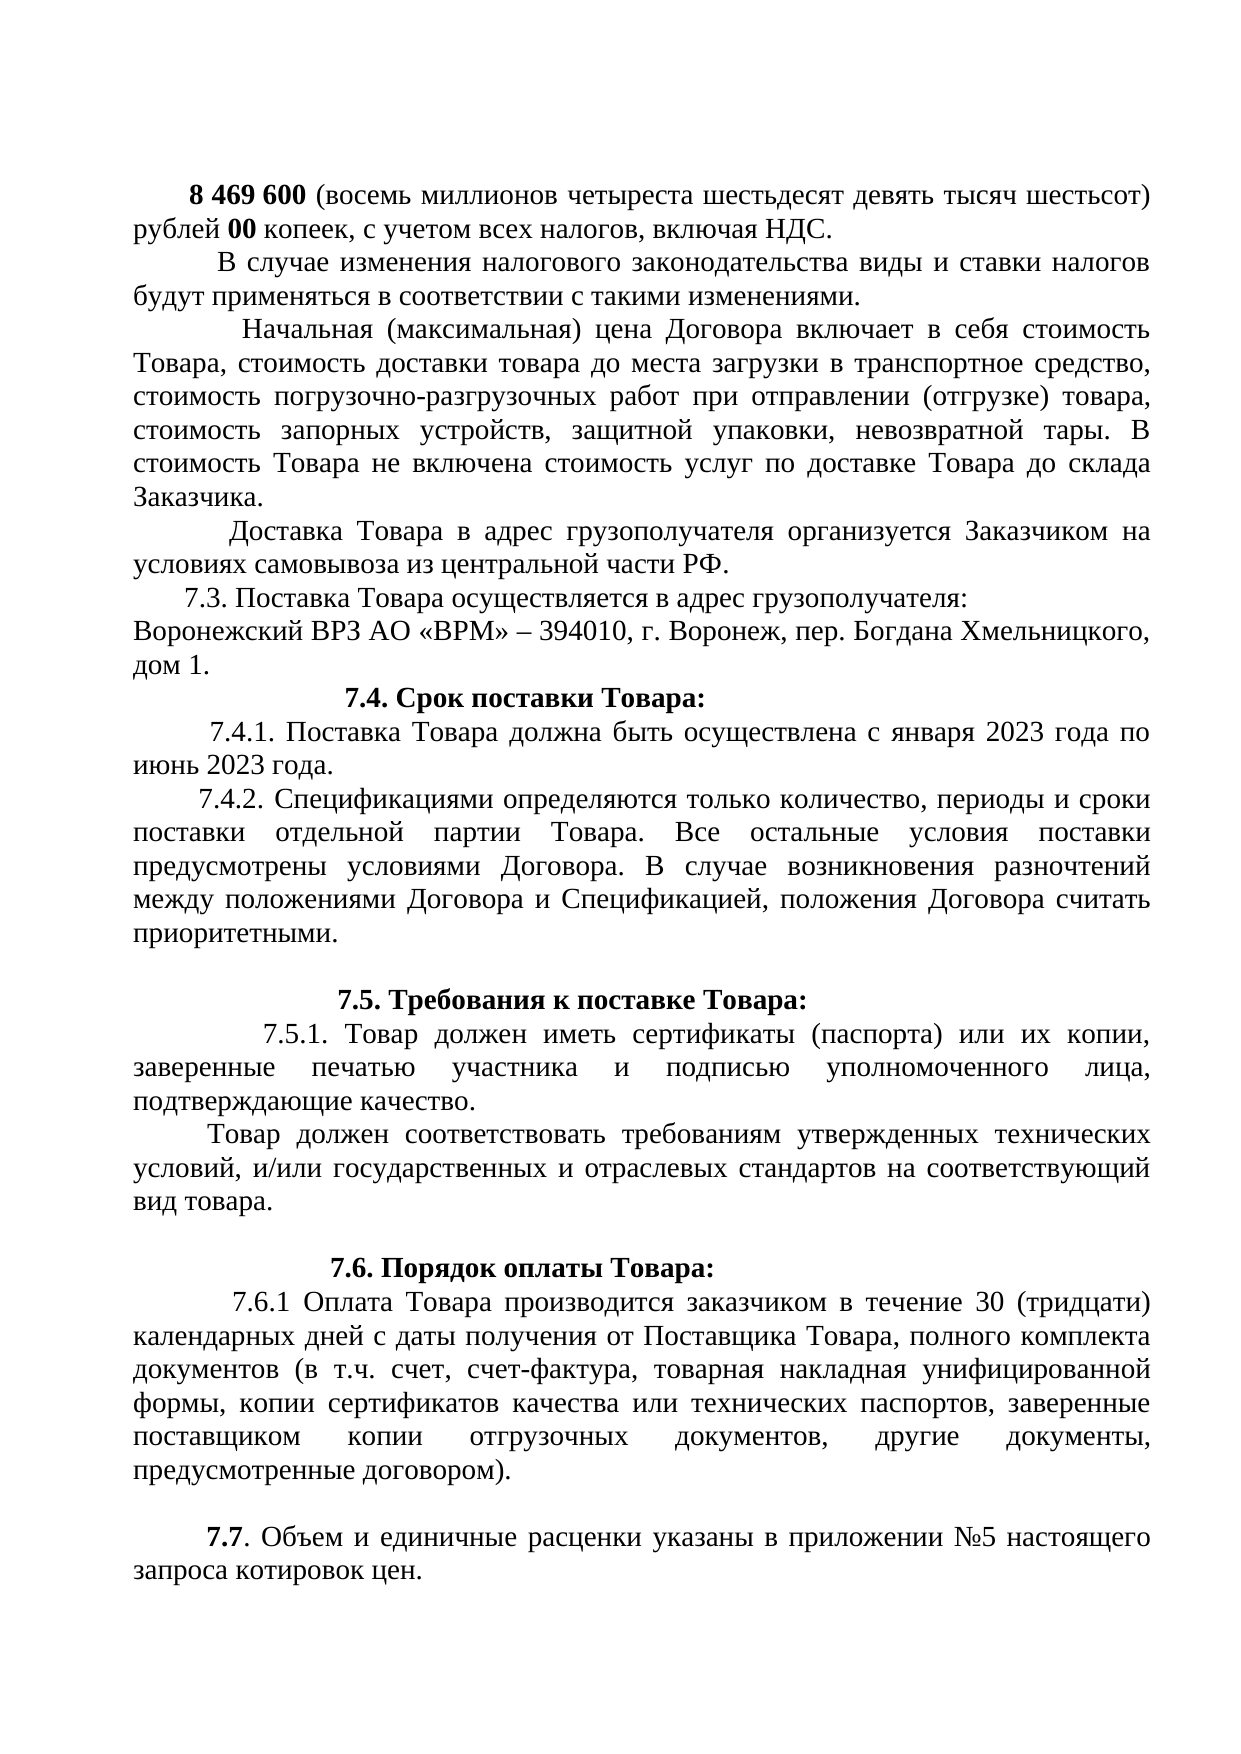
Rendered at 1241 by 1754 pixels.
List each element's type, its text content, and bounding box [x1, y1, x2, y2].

text 7.6.1 Оплата Товара производится заказчиком в течение 30 (тридцати) календарных дней с даты получения от Поставщика Товара, полного комплекта документов (в т.ч. счет, счет-фактура, товарная накладная унифицированной формы, копии сертификатов качества или технических паспортов, заверенные поставщиком копии отгрузочных документов, другие документы, предусмотренные договором). [133, 1284, 1152, 1485]
text Доставка Товара в адрес грузополучателя организуется Заказчиком на условиях самовывоза из центральной части РФ. [133, 513, 1152, 580]
list 7.4. Срок поставки Товара: [133, 680, 1152, 714]
list 7.4.2. Спецификациями определяются только количество, периоды и сроки поставки отдельной партии Товара. Все остальные условия поставки предусмотрены условиями Договора. В случае возникновения разночтений между положениями Договора и Спецификацией, положения Договора считать приоритетными. [133, 781, 1152, 949]
text 7.6. Порядок оплаты Товара: [133, 1251, 1152, 1284]
text Начальная (максимальная) цена Договора включает в себя стоимость Товара, стоимость доставки товара до места загрузки в транспортное средство, стоимость погрузочно-разгрузочных работ при отправлении (отгрузке) товара, стоимость запорных устройств, защитной упаковки, невозвратной тары. В стоимость Товара не включена стоимость услуг по доставке Товара до склада Заказчика. [133, 311, 1152, 513]
text В случае изменения налогового законодательства виды и ставки налогов будут применяться в соответствии с такими изменениями. [133, 244, 1152, 311]
list 7.5.1. Товар должен иметь сертификаты (паспорта) или их копии, заверенные печатью участника и подписью уполномоченного лица, подтверждающие качество. [133, 1016, 1152, 1116]
list 7.4.1. Поставка Товара должна быть осуществлена с января 2023 года по июнь 2023 года. [133, 714, 1152, 781]
text 7.3. Поставка Товара осуществляется в адрес грузополучателя: [133, 580, 1152, 613]
list Воронежский ВРЗ АО «ВРМ» – 394010, г. Воронеж, пер. Богдана Хмельницкого, дом 1. [133, 613, 1152, 680]
text 8 469 600 (восемь миллионов четыреста шестьдесят девять тысяч шестьсот) рублей 00 копеек, с учетом всех налогов, включая НДС. [133, 177, 1152, 244]
list Товар должен соответствовать требованиям утвержденных технических условий, и/или государственных и отраслевых стандартов на соответствующий вид товара. [133, 1116, 1152, 1217]
text 7.7. Объем и единичные расценки указаны в приложении №5 настоящего запроса котировок цен. [133, 1519, 1152, 1586]
list 7.5. Требования к поставке Товара: [133, 982, 1152, 1016]
